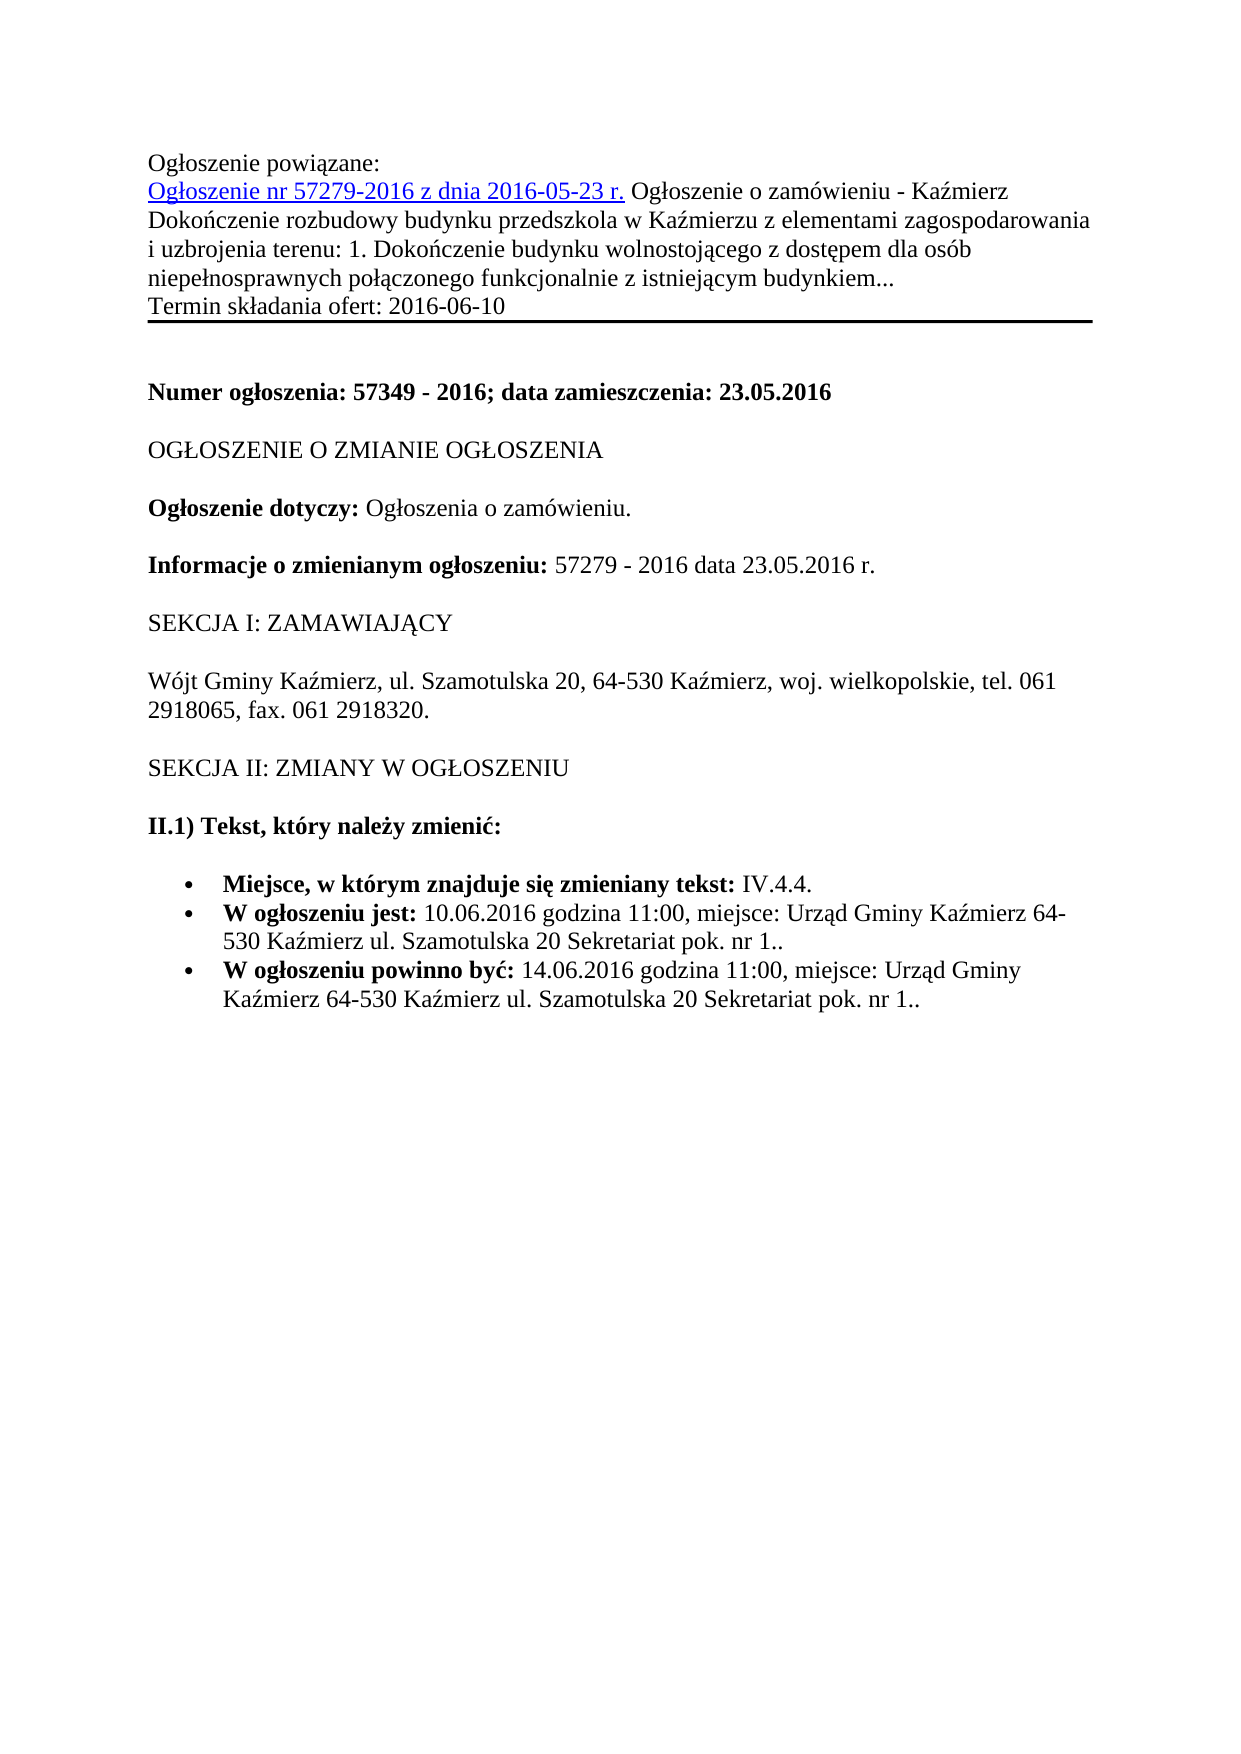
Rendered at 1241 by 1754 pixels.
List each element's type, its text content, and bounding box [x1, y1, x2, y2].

text Informacje o zmienianym ogłoszeniu: 57279 - 2016 data 23.05.2016 r. [148, 551, 1093, 579]
text Ogłoszenie powiązane: [148, 148, 1093, 176]
text SEKCJA II: ZMIANY W OGŁOSZENIU [148, 753, 1093, 782]
list Miejsce, w którym znajduje się zmieniany tekst: IV.4.4. [185, 869, 1093, 898]
text SEKCJA I: ZAMAWIAJĄCY [148, 608, 1093, 637]
text Ogłoszenie dotyczy: Ogłoszenia o zamówieniu. [148, 493, 1093, 521]
text Numer ogłoszenia: 57349 - 2016; data zamieszczenia: 23.05.2016 OGŁOSZENIE O ZMIANIE OGŁOSZENIA [148, 377, 1093, 463]
list W ogłoszeniu powinno być: 14.06.2016 godzina 11:00, miejsce: Urząd Gminy Kaźmierz 64-530 Kaźmierz ul. Szamotulska 20 Sekretariat pok. nr 1.. [185, 955, 1093, 1013]
list W ogłoszeniu jest: 10.06.2016 godzina 11:00, miejsce: Urząd Gminy Kaźmierz 64-530 Kaźmierz ul. Szamotulska 20 Sekretariat pok. nr 1.. [185, 898, 1093, 955]
text Ogłoszenie nr 57279-2016 z dnia 2016-05-23 r. Ogłoszenie o zamówieniu - Kaźmierz Dokończenie rozbudowy budynku przedszkola w Kaźmierzu z elementami zagospodarowania i uzbrojenia terenu: 1. Dokończenie budynku wolnostojącego z dostępem dla osób niepełnosprawnych połączonego funkcjonalnie z istniejącym budynkiem... Termin składania ofert: 2016-06-10 [148, 176, 1093, 320]
text II.1) Tekst, który należy zmienić: [148, 811, 1093, 840]
text Wójt Gminy Kaźmierz, ul. Szamotulska 20, 64-530 Kaźmierz, woj. wielkopolskie, tel. 061 2918065, fax. 061 2918320. [148, 666, 1093, 724]
